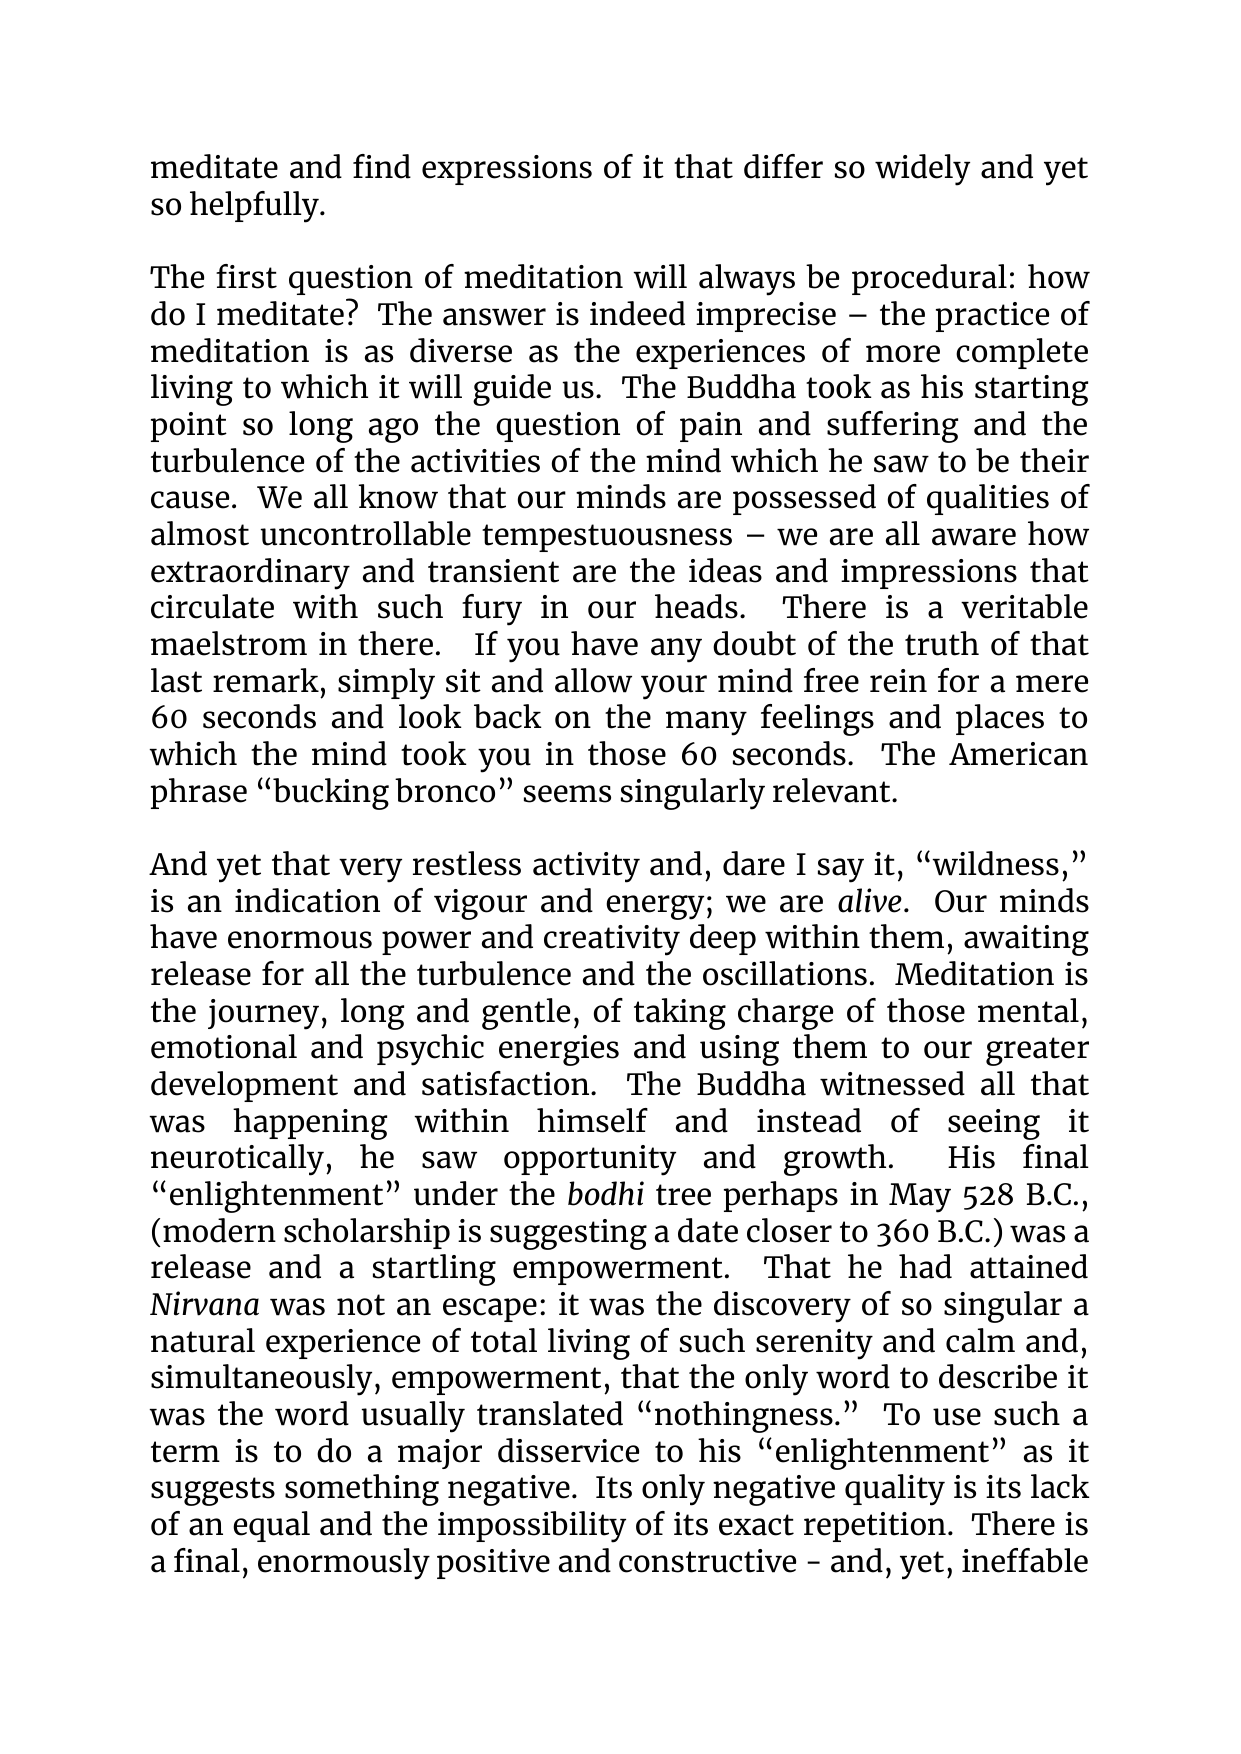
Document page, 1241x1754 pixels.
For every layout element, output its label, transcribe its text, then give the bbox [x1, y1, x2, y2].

text The first question of meditation will always be procedural: how do I meditate? The answer is indeed imprecise – the practice of meditation is as diverse as the experiences of more complete living to which it will guide us. The Buddha took as his starting point so long ago the question of pain and suffering and the turbulence of the activities of the mind which he saw to be their cause. We all know that our minds are possessed of qualities of almost uncontrollable tempestuousness – we are all aware how extraordinary and transient are the ideas and impressions that circulate with such fury in our heads. There is a veritable maelstrom in there. If you have any doubt of the truth of that last remark, simply sit and allow your mind free rein for a mere 60 seconds and look back on the many feelings and places to which the mind took you in those 60 seconds. The American phrase “bucking bronco” seems singularly relevant. [150, 260, 1090, 810]
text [150, 150, 1090, 223]
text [150, 847, 1090, 1580]
